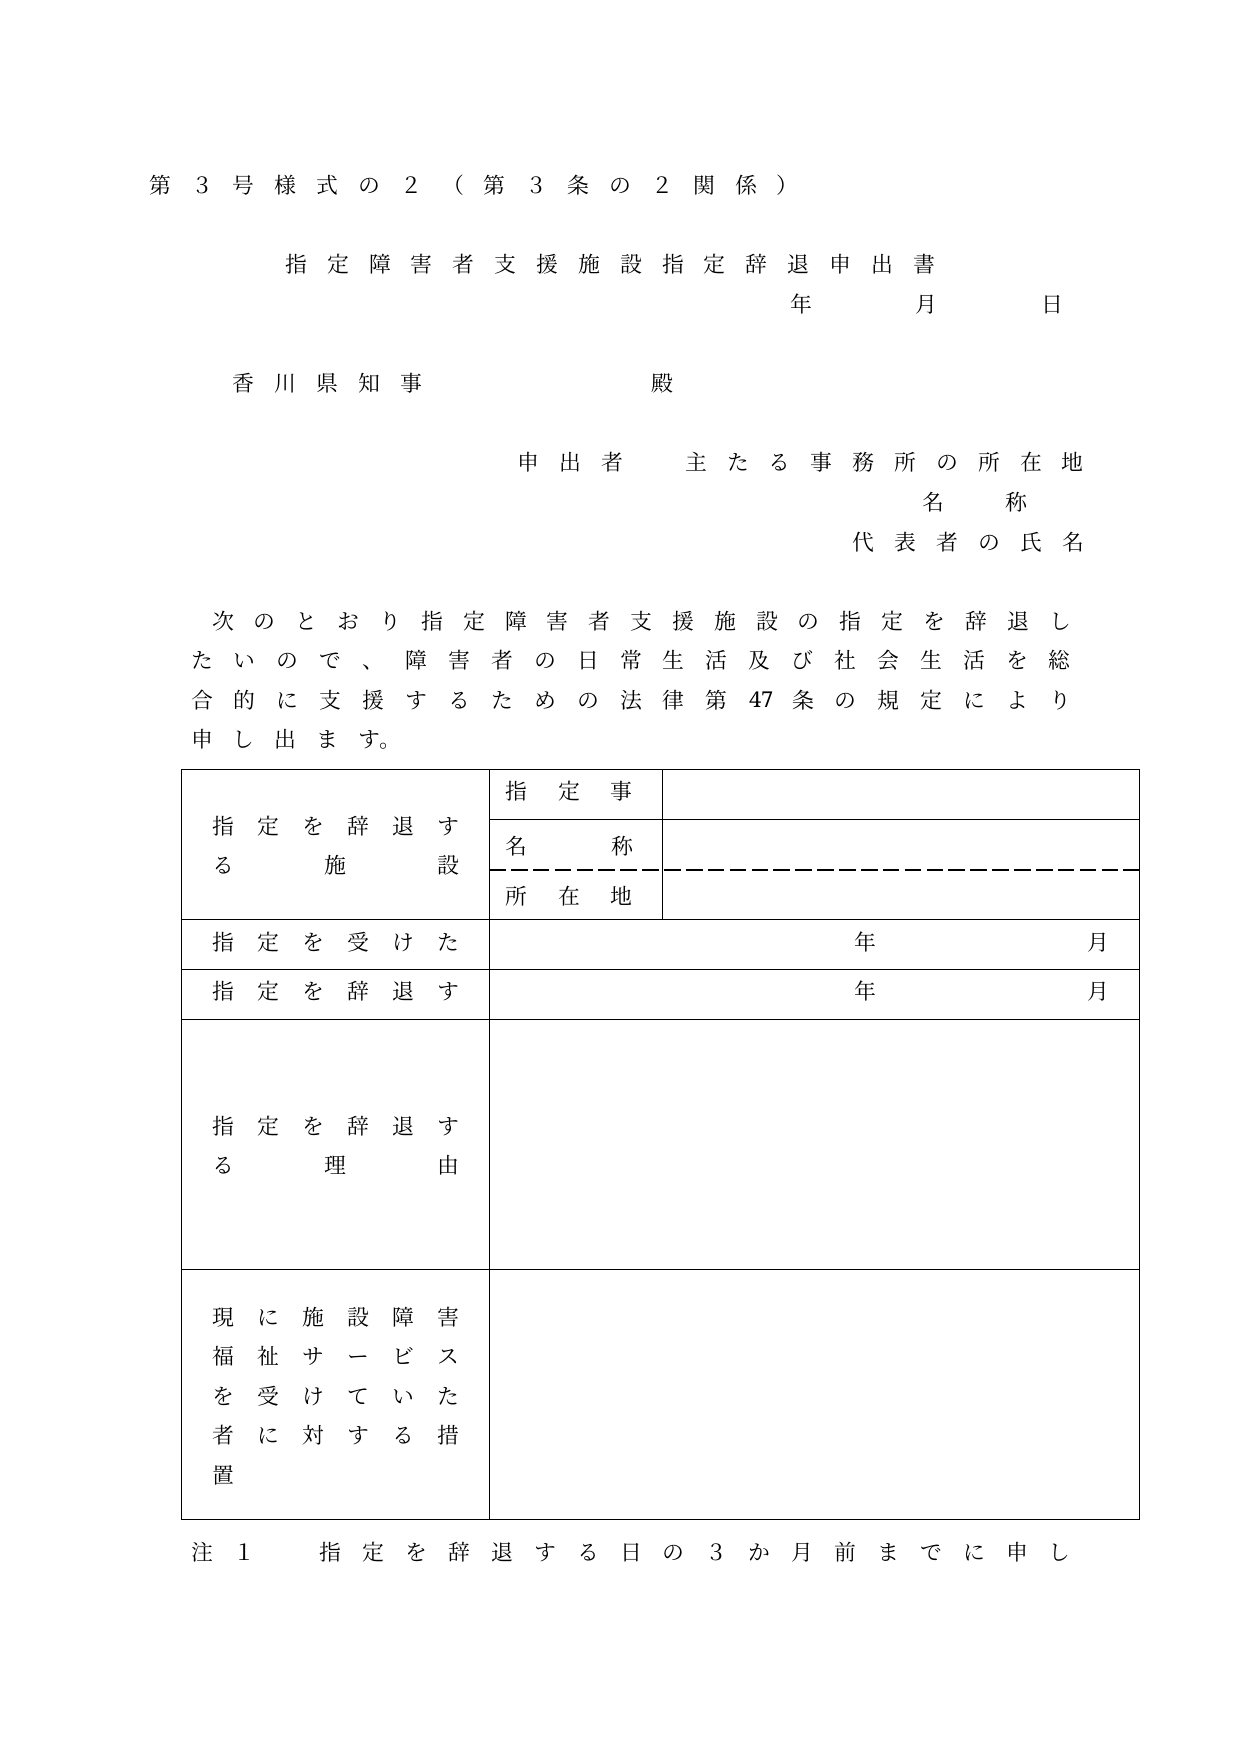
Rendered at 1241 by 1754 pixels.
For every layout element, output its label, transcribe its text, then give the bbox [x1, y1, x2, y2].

table_cell [663, 869, 1139, 919]
table_header 指定事業所番号 事業所番号 [490, 770, 662, 819]
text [171, 1531, 1091, 1571]
table_cell 指定を辞退する年月日 [182, 970, 489, 1019]
text 第３号様式の２（第３条の２関係） [149, 164, 1091, 204]
table_cell [490, 1020, 1139, 1269]
text 次のとおり指定障害者支援施設の指定を辞退したいので、障害者の日常生活及び社会生活を総合的に支援するための法律第47条の規定により申し出ます。 [171, 600, 1091, 758]
text 香川県知事 殿 [214, 362, 1091, 402]
table_header [663, 770, 1139, 819]
table_cell [490, 1270, 1139, 1519]
text 指定障害者支援施設指定辞退申出書 [149, 244, 1091, 283]
text 申出者 主たる事務所の所在地 [149, 442, 1104, 481]
table_cell [663, 820, 1139, 869]
text 年 月 日 [149, 283, 1083, 323]
table_cell 年 月 日 [490, 970, 1139, 1019]
table_cell 所在地 [490, 869, 662, 919]
table_cell 年 月 日 [490, 920, 1139, 969]
table_cell 指定を受けた年月日 [182, 920, 489, 969]
text 代表者の氏名 [149, 521, 1104, 560]
table_header 指定を辞退する施設 [182, 770, 489, 919]
text 名 称 [149, 481, 1047, 521]
table_cell 名称 [490, 820, 662, 869]
table_cell 現に施設障害福祉サービスを受けていた者に対する措置 [182, 1270, 489, 1519]
table_cell 指定を辞退する理由 [182, 1020, 489, 1269]
